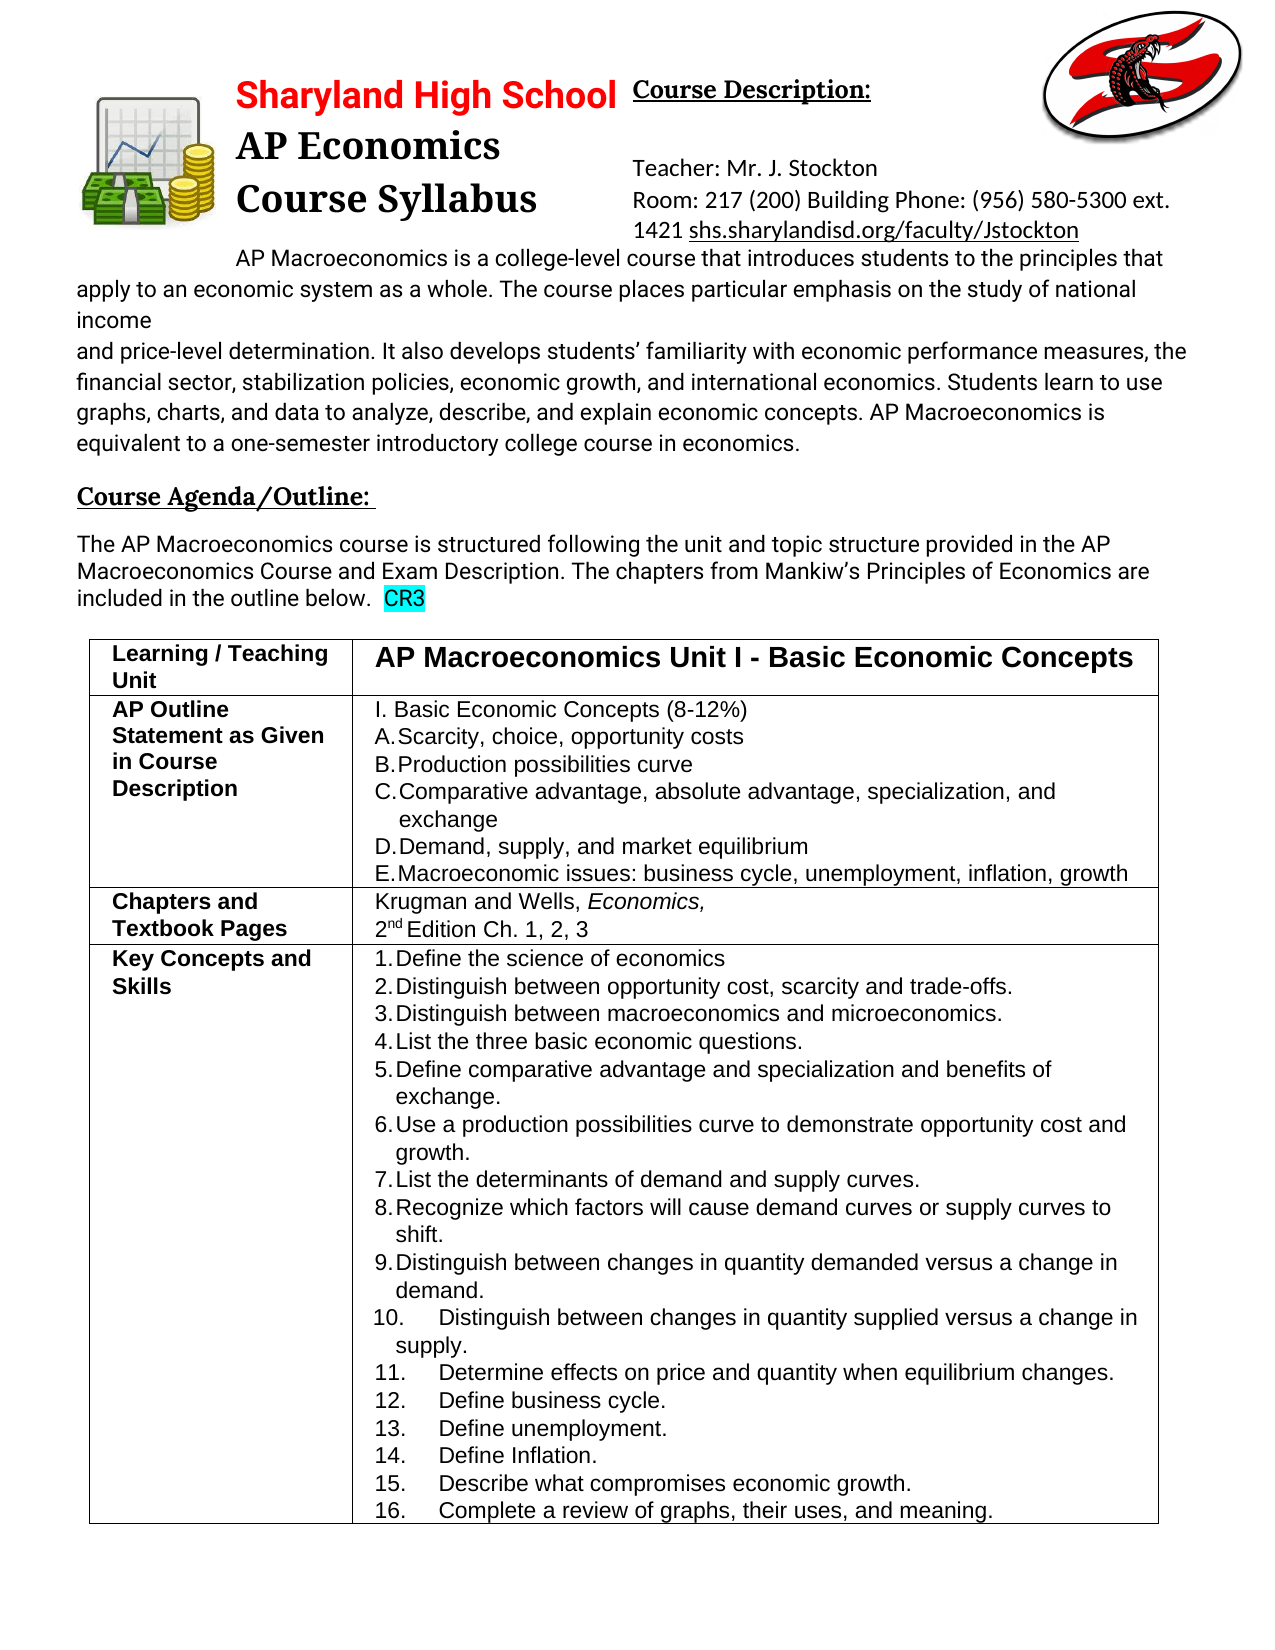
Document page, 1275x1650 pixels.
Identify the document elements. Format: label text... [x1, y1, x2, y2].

text Course Description: [632, 73, 1189, 105]
table_header AP Macroeconomics Unit I - Basic Economic Concepts [353, 640, 1158, 694]
text Sharyland High School [76, 73, 632, 117]
table_cell Chapters and Textbook Pages [90, 888, 352, 944]
text and price-level determination. It also develops students’ familiarity with economic performance measures, the financial sector, stabilization policies, economic growth, and international economics. Students learn to use graphs, charts, and data to analyze, describe, and explain economic concepts. AP Macroeconomics is equivalent to a one-semester introductory college course in economics. [76, 338, 1189, 457]
table_cell Krugman and Wells, Economics, 2nd Edition Ch. 1, 2, 3 [353, 888, 1158, 944]
text Teacher: Mr. J. Stockton [632, 152, 1189, 183]
text Course Syllabus [217, 172, 632, 223]
table_cell I. Basic Economic Concepts (8-12%) Scarcity, choice, opportunity costs Production possibilities curve Comparative advantage, absolute advantage, specialization, and exchange Demand, supply, and market equilibrium Macroeconomic issues: business cycle, unemployment, inflation, growth [353, 696, 1158, 887]
text AP Economics [217, 119, 632, 170]
text AP Macroeconomics is a college-level course that introduces students to the principles that apply to an economic system as a whole. The course places particular emphasis on the study of national income [76, 245, 1189, 334]
picture [79, 92, 217, 230]
picture [1033, 7, 1247, 146]
text Course Agenda/Outline: [77, 480, 1189, 512]
text The AP Macroeconomics course is structured following the unit and topic structure provided in the AP Macroeconomics Course and Exam Description. The chapters from Mankiw’s Principles of Economics are included in the outline below. CR3 [77, 531, 1189, 612]
table_cell AP Outline Statement as Given in Course Description [90, 696, 352, 887]
table_header Learning / Teaching Unit [90, 640, 352, 694]
text Room: 217 (200) Building Phone: (956) 580-5300 ext. 1421 shs.sharylandisd.org/faculty/Jstockton [632, 184, 1189, 245]
table_cell Define the science of economics Distinguish between opportunity cost, scarcity and trade-offs. Distinguish between macroeconomics and microeconomics. List the three basic economic questions. Define comparative advantage and specialization and benefits of exchange. Use a production possibilities curve to demonstrate opportunity cost and growth. List the determinants of demand and supply curves. Recognize which factors will cause demand curves or supply curves to shift. Distinguish between changes in quantity demanded versus a change in demand. Distinguish between changes in quantity supplied versus a change in supply. Determine effects on price and quantity when equilibrium changes. Define business cycle. Define unemployment. Define Inflation. Describe what compromises economic growth. Complete a review of graphs, their uses, and meaning. [353, 945, 1158, 1523]
table_cell Key Concepts and Skills [90, 945, 352, 1523]
